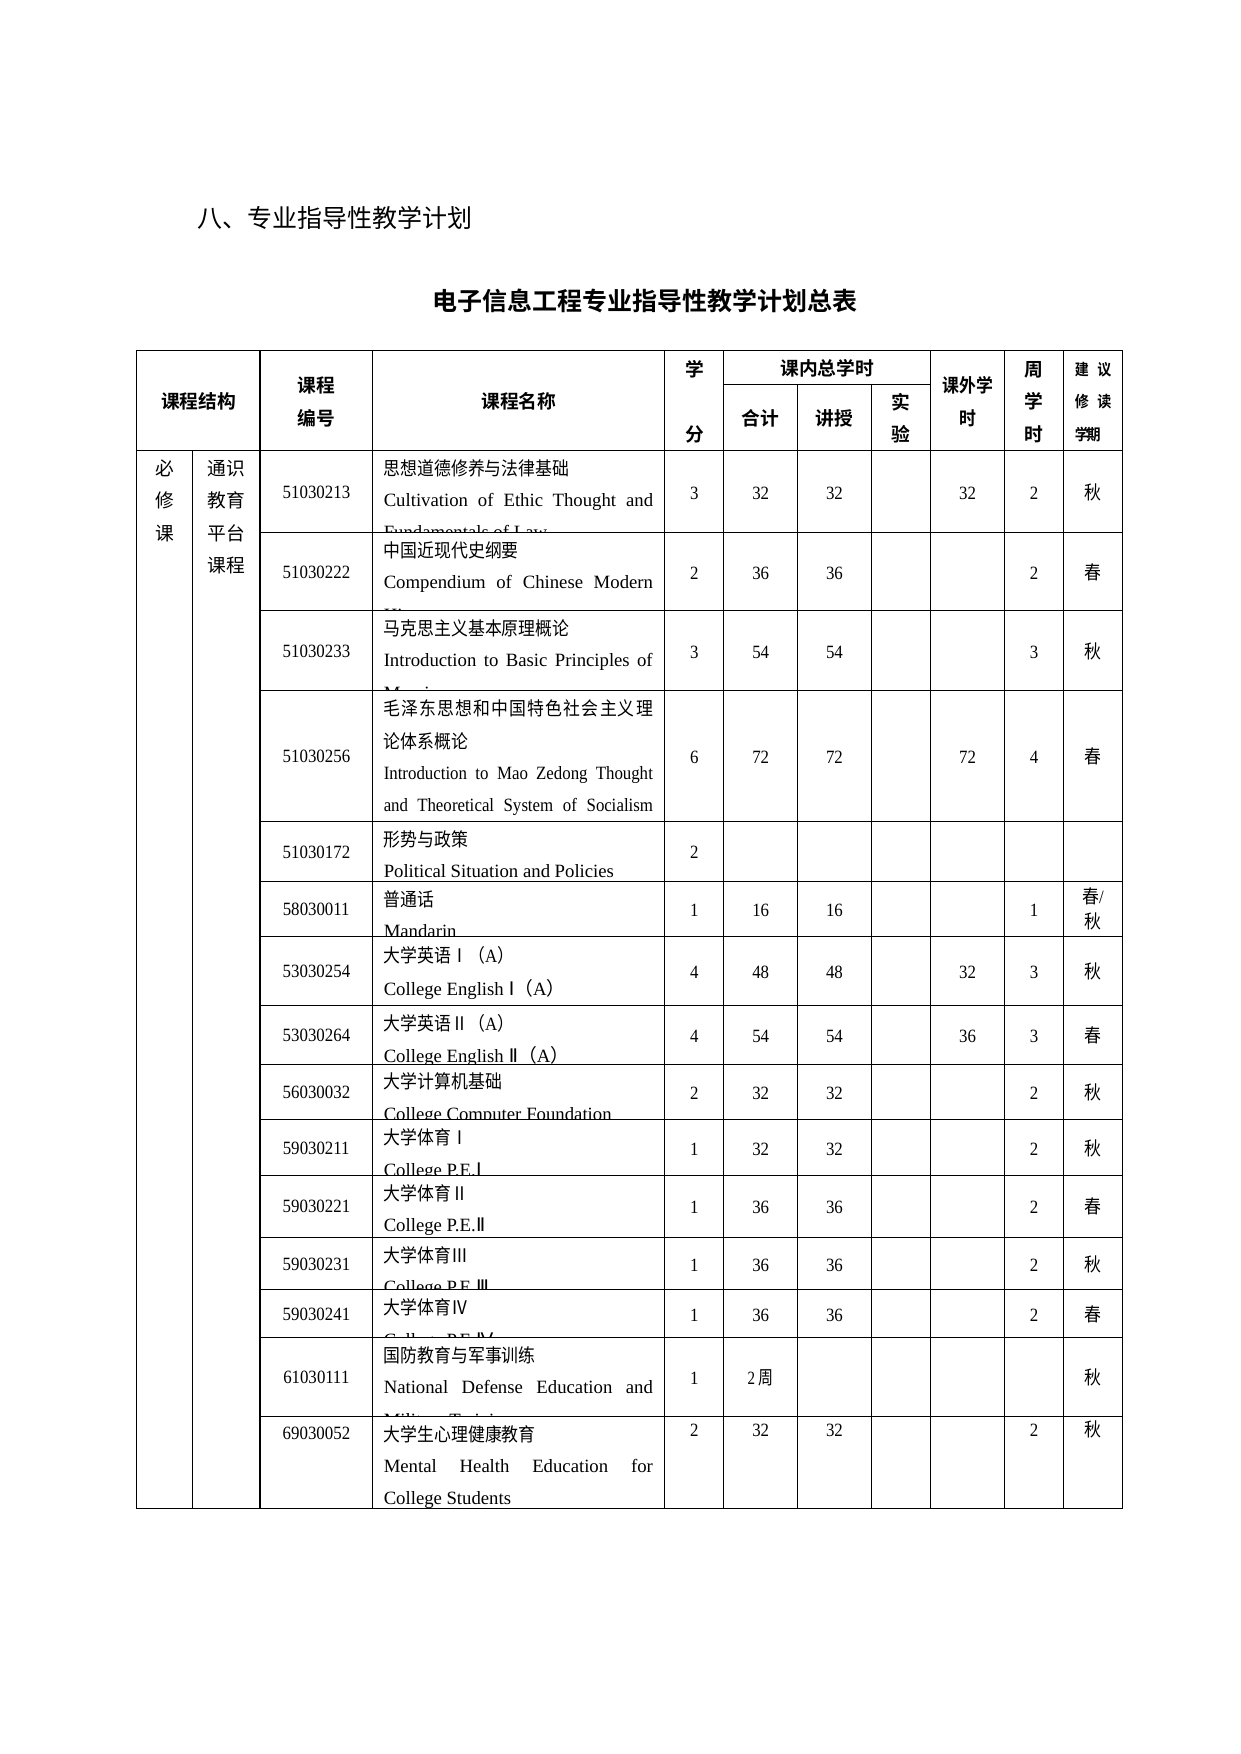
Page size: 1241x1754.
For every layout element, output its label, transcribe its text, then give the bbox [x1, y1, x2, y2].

table_cell [872, 1338, 930, 1416]
table_cell 32 [931, 937, 1004, 1005]
table_cell 2 [1005, 1238, 1063, 1289]
table_cell [931, 1417, 1004, 1508]
table_cell [872, 533, 930, 610]
table_cell 32 [798, 451, 871, 532]
table_cell [1064, 822, 1122, 881]
table_cell 秋 [1064, 1338, 1122, 1416]
table_cell 秋 [1064, 937, 1122, 1005]
table_cell 59030221 [261, 1176, 372, 1237]
table_header 课外学时 [931, 351, 1004, 450]
table_cell [872, 1120, 930, 1175]
table_cell 1 [665, 1338, 723, 1416]
table_cell 3 [665, 451, 723, 532]
table_cell 51030233 [261, 611, 372, 690]
table_cell 16 [798, 882, 871, 936]
table_cell 春 [1064, 1006, 1122, 1063]
table_cell 秋 [1064, 1120, 1122, 1175]
table_header 课程名称 [373, 351, 664, 450]
table_cell 16 [724, 882, 797, 936]
table_cell 69030052 [261, 1417, 372, 1508]
table_cell [872, 1065, 930, 1119]
table_cell [1005, 1338, 1063, 1416]
table_cell 春/秋 [1064, 882, 1122, 936]
table_cell 春 [1064, 1290, 1122, 1337]
table_header 课程结构 [137, 351, 259, 450]
table_cell 54 [724, 611, 797, 690]
table_cell 36 [798, 1290, 871, 1337]
table_cell 2 [1005, 1120, 1063, 1175]
table_cell [931, 611, 1004, 690]
table_cell [1005, 822, 1063, 881]
table_cell [872, 937, 930, 1005]
table_cell [872, 611, 930, 690]
table_cell 3 [1005, 1006, 1063, 1063]
table_cell 3 [665, 611, 723, 690]
table_cell [872, 1006, 930, 1063]
table_cell 54 [724, 1006, 797, 1063]
table_cell 春 [1064, 691, 1122, 821]
table_cell 大学体育Ⅲ College P.E.Ⅲ [373, 1238, 664, 1289]
table_cell 思想道德修养与法律基础 Cultivation of Ethic Thought and Fundamentals of Law [373, 451, 664, 532]
table_cell 3 [1005, 937, 1063, 1005]
table_cell 51030256 [261, 691, 372, 821]
table_header 课程 编号 [261, 351, 372, 450]
table_cell 36 [798, 533, 871, 610]
table_cell 国防教育与军事训练 National Defense Education and Military Training [373, 1338, 664, 1416]
table_cell 58030011 [261, 882, 372, 936]
table_cell 32 [724, 451, 797, 532]
table_cell 2 [1005, 1290, 1063, 1337]
table_cell 61030111 [261, 1338, 372, 1416]
table_header 学 分 [665, 351, 723, 450]
table_cell 春 [1064, 533, 1122, 610]
table_cell 51030222 [261, 533, 372, 610]
table_cell 秋 [1064, 1417, 1122, 1508]
table_cell [798, 1338, 871, 1416]
table_cell 32 [724, 1120, 797, 1175]
table_cell [931, 1238, 1004, 1289]
text 电子信息工程专业指导性教学计划总表 [148, 267, 1092, 332]
table_cell 56030032 [261, 1065, 372, 1119]
table_cell [931, 533, 1004, 610]
table_cell 1 [665, 1238, 723, 1289]
table_cell 2 [1005, 1065, 1063, 1119]
table_cell 1 [1005, 882, 1063, 936]
table_cell 53030264 [261, 1006, 372, 1063]
table_cell 1 [665, 882, 723, 936]
table_cell [798, 822, 871, 881]
table_cell 马克思主义基本原理概论 Introduction to Basic Principles of Marxism [373, 611, 664, 690]
table_cell 4 [665, 1006, 723, 1063]
table_cell [931, 1176, 1004, 1237]
table_cell 36 [931, 1006, 1004, 1063]
table_header 建议修读学期 [1064, 351, 1122, 450]
table_cell 54 [798, 1006, 871, 1063]
table_cell 大学体育Ⅳ College P.E.Ⅳ [373, 1290, 664, 1337]
table_cell 72 [931, 691, 1004, 821]
table_cell 59030211 [261, 1120, 372, 1175]
table_cell 秋 [1064, 611, 1122, 690]
table_cell 2 [1005, 533, 1063, 610]
table_header 周 学 时 [1005, 351, 1063, 450]
table_cell 32 [798, 1065, 871, 1119]
table_cell 合计 [724, 385, 797, 450]
table_cell [931, 882, 1004, 936]
table_cell 讲授 [798, 385, 871, 450]
table_cell 2 [1005, 1176, 1063, 1237]
table_cell 32 [798, 1417, 871, 1508]
table_cell [931, 1290, 1004, 1337]
table_cell 36 [798, 1238, 871, 1289]
table_cell 大学体育Ⅱ College P.E.Ⅱ [373, 1176, 664, 1237]
table_cell 1 [665, 1290, 723, 1337]
table_cell 36 [724, 1238, 797, 1289]
table_cell 2 [665, 533, 723, 610]
table_cell 36 [724, 533, 797, 610]
table_cell 必 修 课 [137, 451, 192, 1508]
table_cell 32 [724, 1417, 797, 1508]
table_cell 32 [798, 1120, 871, 1175]
table_cell [931, 1338, 1004, 1416]
table_cell 54 [798, 611, 871, 690]
text 八、专业指导性教学计划 [148, 184, 1092, 249]
table_cell 36 [724, 1290, 797, 1337]
table_cell 51030213 [261, 451, 372, 532]
table_cell 72 [724, 691, 797, 821]
table_cell [872, 1417, 930, 1508]
table_cell 51030172 [261, 822, 372, 881]
table_cell 普通话 Mandarin [373, 882, 664, 936]
table_cell 32 [931, 451, 1004, 532]
table_cell 2 [1005, 451, 1063, 532]
table_cell [931, 822, 1004, 881]
table_cell [872, 822, 930, 881]
table_header 课内总学时 [724, 351, 930, 384]
table_cell 59030241 [261, 1290, 372, 1337]
table_cell 大学体育Ⅰ College P.E.Ⅰ [373, 1120, 664, 1175]
table_cell 32 [724, 1065, 797, 1119]
table_cell 2 [1005, 1417, 1063, 1508]
table_cell 毛泽东思想和中国特色社会主义理论体系概论 Introduction to Mao Zedong Thought and Theoretical System of Socialism with Chinese Characteristics [373, 691, 664, 821]
table_cell 秋 [1064, 1238, 1122, 1289]
table_cell [872, 882, 930, 936]
table_cell 3 [1005, 611, 1063, 690]
table_cell 2 [665, 1417, 723, 1508]
table_cell [872, 1176, 930, 1237]
table_cell 大学英语Ⅰ（A） College English Ⅰ（A） [373, 937, 664, 1005]
table_cell 1 [665, 1120, 723, 1175]
table_cell 6 [665, 691, 723, 821]
table_cell 4 [665, 937, 723, 1005]
table_cell [931, 1120, 1004, 1175]
table_cell [931, 1065, 1004, 1119]
table_cell 大学计算机基础 College Computer Foundation [373, 1065, 664, 1119]
table_cell 48 [724, 937, 797, 1005]
table_cell 36 [724, 1176, 797, 1237]
table_cell 2周 [724, 1338, 797, 1416]
table_cell [872, 451, 930, 532]
table_cell 72 [798, 691, 871, 821]
table_cell [724, 822, 797, 881]
table_cell 春 [1064, 1176, 1122, 1237]
table_cell 1 [665, 1176, 723, 1237]
table_cell 53030254 [261, 937, 372, 1005]
table_cell 大学英语Ⅱ（A） College English Ⅱ（A） [373, 1006, 664, 1063]
table_cell 36 [798, 1176, 871, 1237]
table_cell 形势与政策 Political Situation and Policies [373, 822, 664, 881]
table_cell 2 [665, 822, 723, 881]
table_cell 48 [798, 937, 871, 1005]
table_cell 59030231 [261, 1238, 372, 1289]
table_cell 2 [665, 1065, 723, 1119]
table_cell 4 [1005, 691, 1063, 821]
table_cell 中国近现代史纲要 Compendium of Chinese Modern History [373, 533, 664, 610]
table_cell [872, 1290, 930, 1337]
table_cell 秋 [1064, 1065, 1122, 1119]
table_cell 实验 [872, 385, 930, 450]
table_cell [872, 1238, 930, 1289]
table_cell [872, 691, 930, 821]
table_cell 秋 [1064, 451, 1122, 532]
table_cell 通识 教育 平台 课程 [193, 451, 259, 1508]
table_cell 大学生心理健康教育 Mental Health Education for College Students [373, 1417, 664, 1508]
